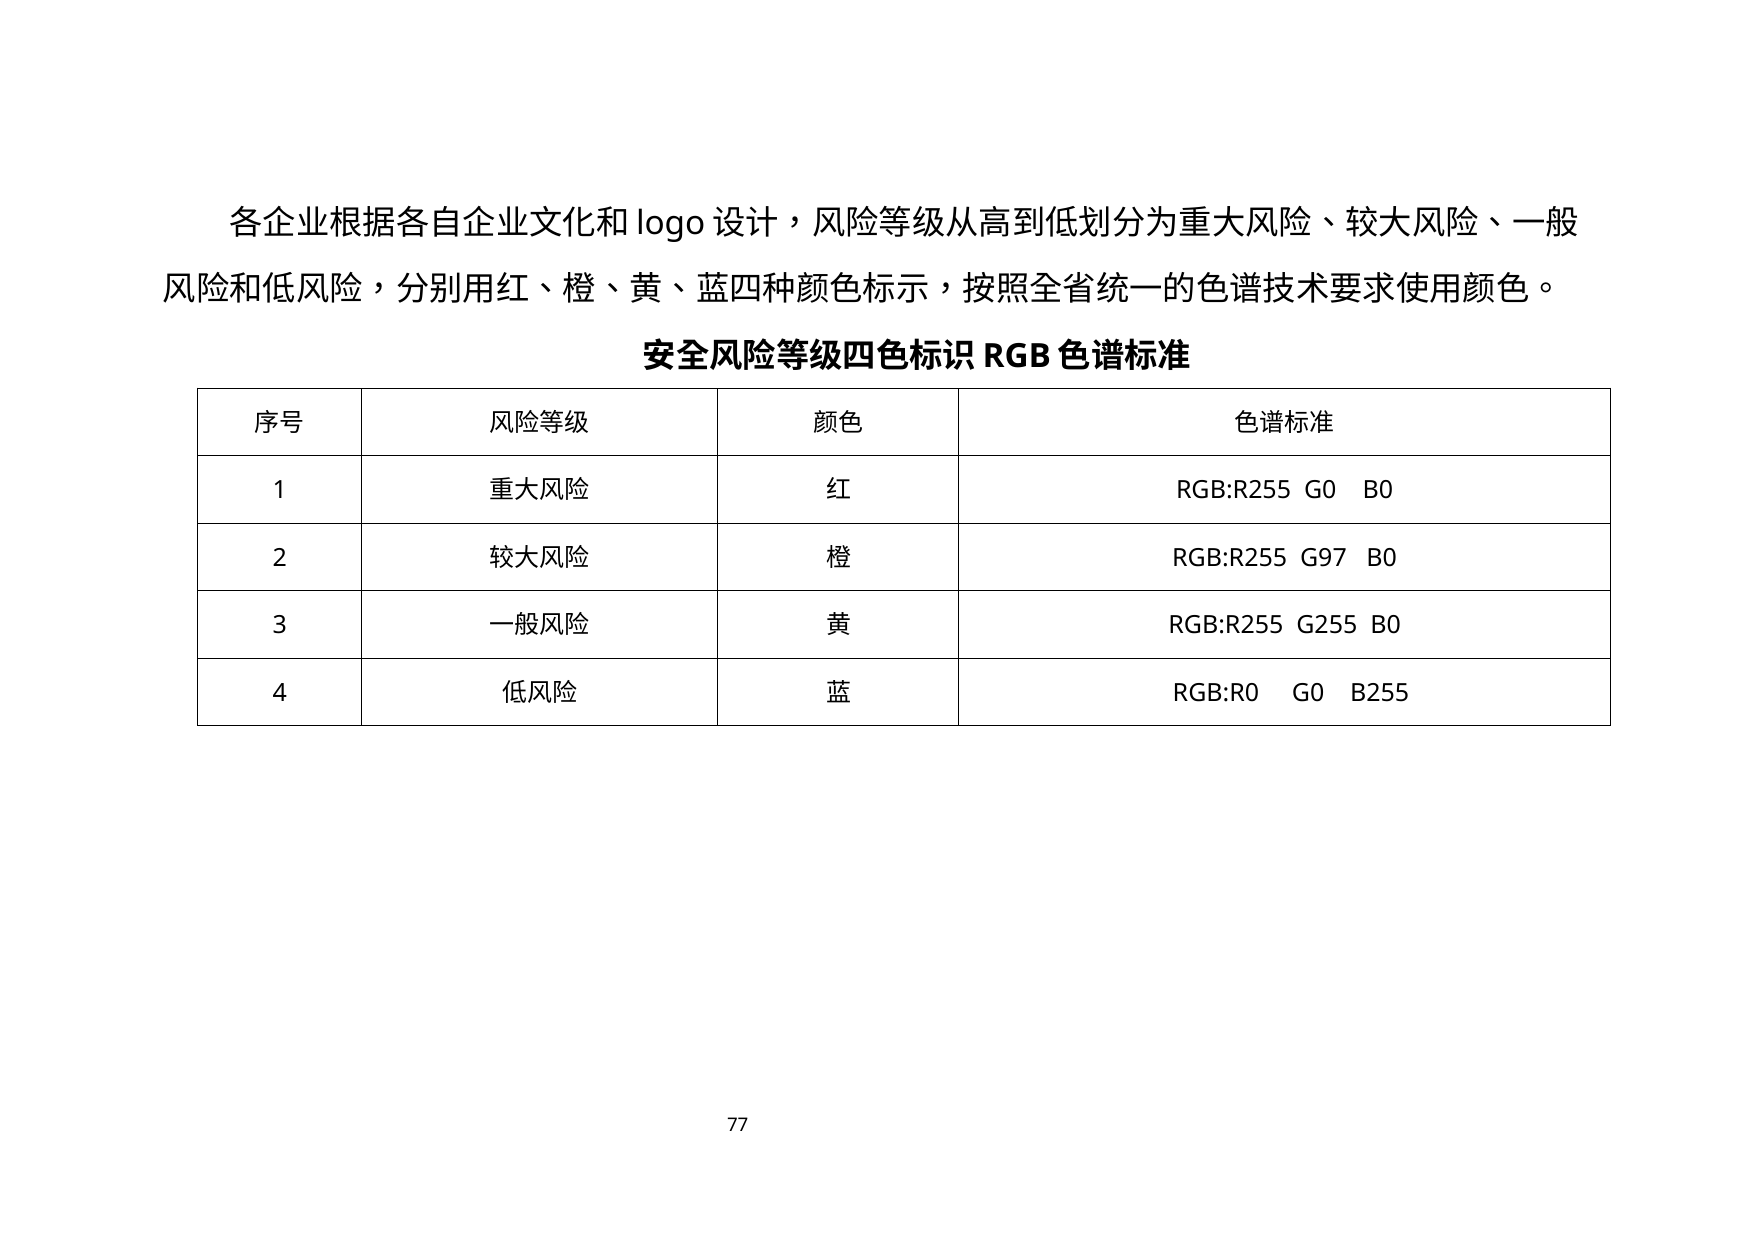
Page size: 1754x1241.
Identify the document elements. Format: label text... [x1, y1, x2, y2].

table_cell 较大风险 [362, 524, 717, 590]
table_cell 橙 [718, 524, 958, 590]
table_header 色谱标准 [959, 389, 1610, 455]
table_cell RGB:R255 G97 B0 [959, 524, 1610, 590]
table_cell 4 [198, 659, 361, 725]
text 各企业根据各自企业文化和logo设计，风险等级从高到低划分为重大风险、较大风险、一般风险和低风险，分别用红、橙、黄、蓝四种颜色标示，按照全省统一的色谱技术要求使用颜色。 [162, 188, 1604, 321]
table_header 颜色 [718, 389, 958, 455]
table_cell 黄 [718, 591, 958, 657]
table_cell 蓝 [718, 659, 958, 725]
table_cell RGB:R255 G0 B0 [959, 456, 1610, 522]
table_cell 红 [718, 456, 958, 522]
text 安全风险等级四色标识RGB色谱标准 [162, 321, 1604, 387]
table_header 风险等级 [362, 389, 717, 455]
table_cell RGB:R255 G255 B0 [959, 591, 1610, 657]
table_cell 1 [198, 456, 361, 522]
table_cell 3 [198, 591, 361, 657]
table_cell 低风险 [362, 659, 717, 725]
table_cell RGB:R0 G0 B255 [959, 659, 1610, 725]
table_cell 2 [198, 524, 361, 590]
table_cell 重大风险 [362, 456, 717, 522]
table_header 序号 [198, 389, 361, 455]
table_cell 一般风险 [362, 591, 717, 657]
